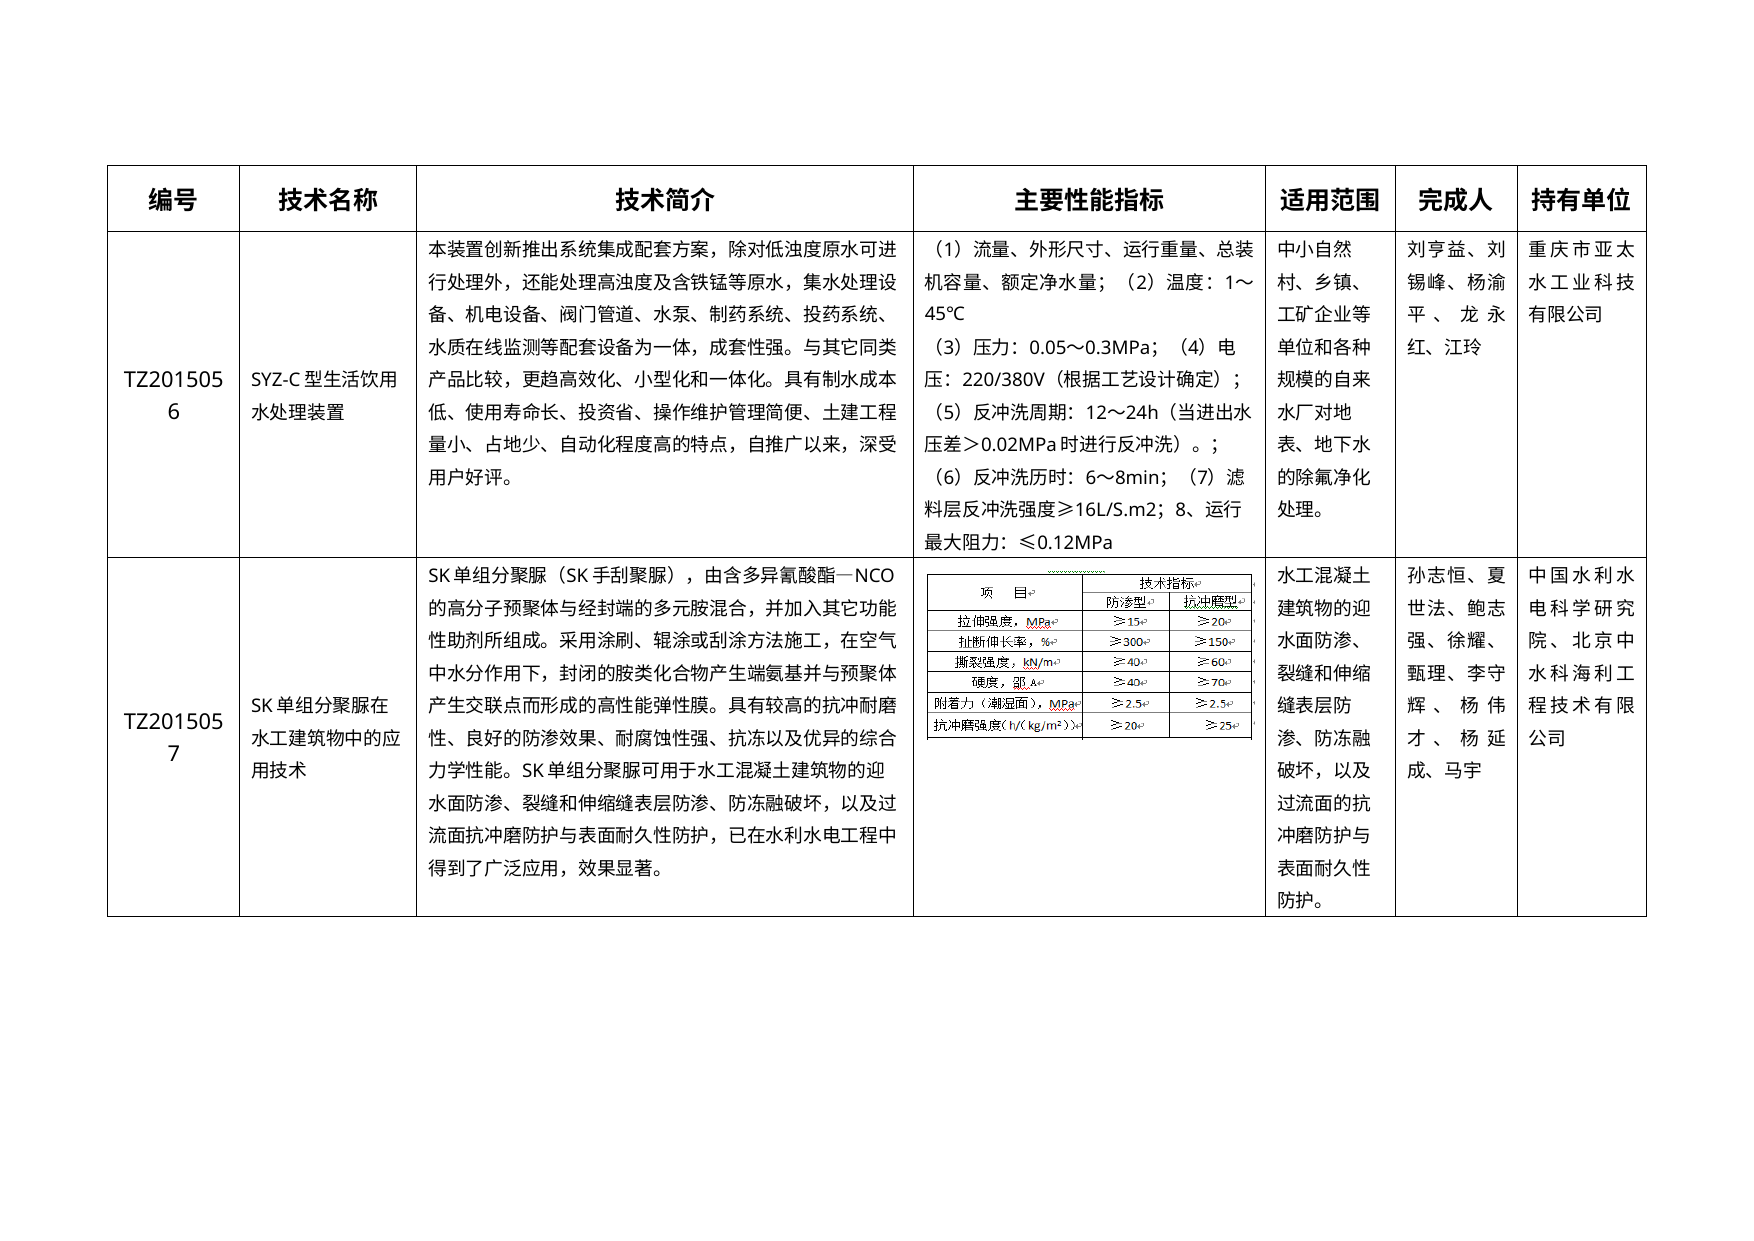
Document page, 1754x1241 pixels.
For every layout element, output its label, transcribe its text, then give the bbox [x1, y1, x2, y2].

table_header 编号 [108, 166, 239, 231]
table_cell SK单组分聚脲在水工建筑物中的应用技术 [240, 558, 416, 916]
table_cell 中国水利水电科学研究院、北京中水科海利工程技术有限公司 [1518, 558, 1646, 916]
table_cell 水工混凝土建筑物的迎水面防渗、裂缝和伸缩缝表层防渗、防冻融破坏，以及过流面的抗冲磨防护与表面耐久性防护。 [1266, 558, 1395, 916]
table_cell SYZ-C型生活饮用水处理装置 [240, 232, 416, 557]
table_cell 中小自然村、乡镇、工矿企业等单位和各种规模的自来水厂对地表、地下水的除氟净化处理。 [1266, 232, 1395, 557]
table_header 适用范围 [1266, 166, 1395, 231]
table_cell （1）流量、外形尺寸、运行重量、总装机容量、额定净水量；（2）温度：1～45℃ （3）压力：0.05～0.3MPa；（4）电压：220/380V（根据工艺设计确定）；（5）反冲洗周期：12～24h（当进出水压差＞0.02MPa时进行反冲洗）。；（6）反冲洗历时：6～8min；（7）滤料层反冲洗强度≥16L/S.m2；8、运行最大阻力：≤0.12MPa [914, 232, 1265, 557]
table_cell 重庆市亚太水工业科技有限公司 [1518, 232, 1646, 557]
table_header 主要性能指标 [914, 166, 1265, 231]
picture [924, 571, 1255, 740]
table_cell TZ2015056 [108, 232, 239, 557]
table_cell SK单组分聚脲（SK手刮聚脲），由含多异氰酸酯—NCO的高分子预聚体与经封端的多元胺混合，并加入其它功能性助剂所组成。采用涂刷、辊涂或刮涂方法施工，在空气中水分作用下，封闭的胺类化合物产生端氨基并与预聚体产生交联点而形成的高性能弹性膜。具有较高的抗冲耐磨性、良好的防渗效果、耐腐蚀性强、抗冻以及优异的综合力学性能。SK单组分聚脲可用于水工混凝土建筑物的迎水面防渗、裂缝和伸缩缝表层防渗、防冻融破坏，以及过流面抗冲磨防护与表面耐久性防护，已在水利水电工程中得到了广泛应用，效果显著。 [417, 558, 913, 916]
table_header 持有单位 [1518, 166, 1646, 231]
table_cell TZ2015057 [108, 558, 239, 916]
table_header 技术名称 [240, 166, 416, 231]
table_cell 孙志恒、夏世法、鲍志强、徐耀、甄理、李守辉、杨伟才、杨延成、马宇 [1396, 558, 1517, 916]
table_cell 本装置创新推出系统集成配套方案，除对低浊度原水可进行处理外，还能处理高浊度及含铁锰等原水，集水处理设备、机电设备、阀门管道、水泵、制药系统、投药系统、水质在线监测等配套设备为一体，成套性强。与其它同类产品比较，更趋高效化、小型化和一体化。具有制水成本低、使用寿命长、投资省、操作维护管理简便、土建工程量小、占地少、自动化程度高的特点，自推广以来，深受用户好评。 [417, 232, 913, 557]
table_cell 刘亨益、刘锡峰、杨渝平、龙永红、江玲 [1396, 232, 1517, 557]
table_cell [914, 558, 1265, 916]
table_header 技术简介 [417, 166, 913, 231]
table_header 完成人 [1396, 166, 1517, 231]
